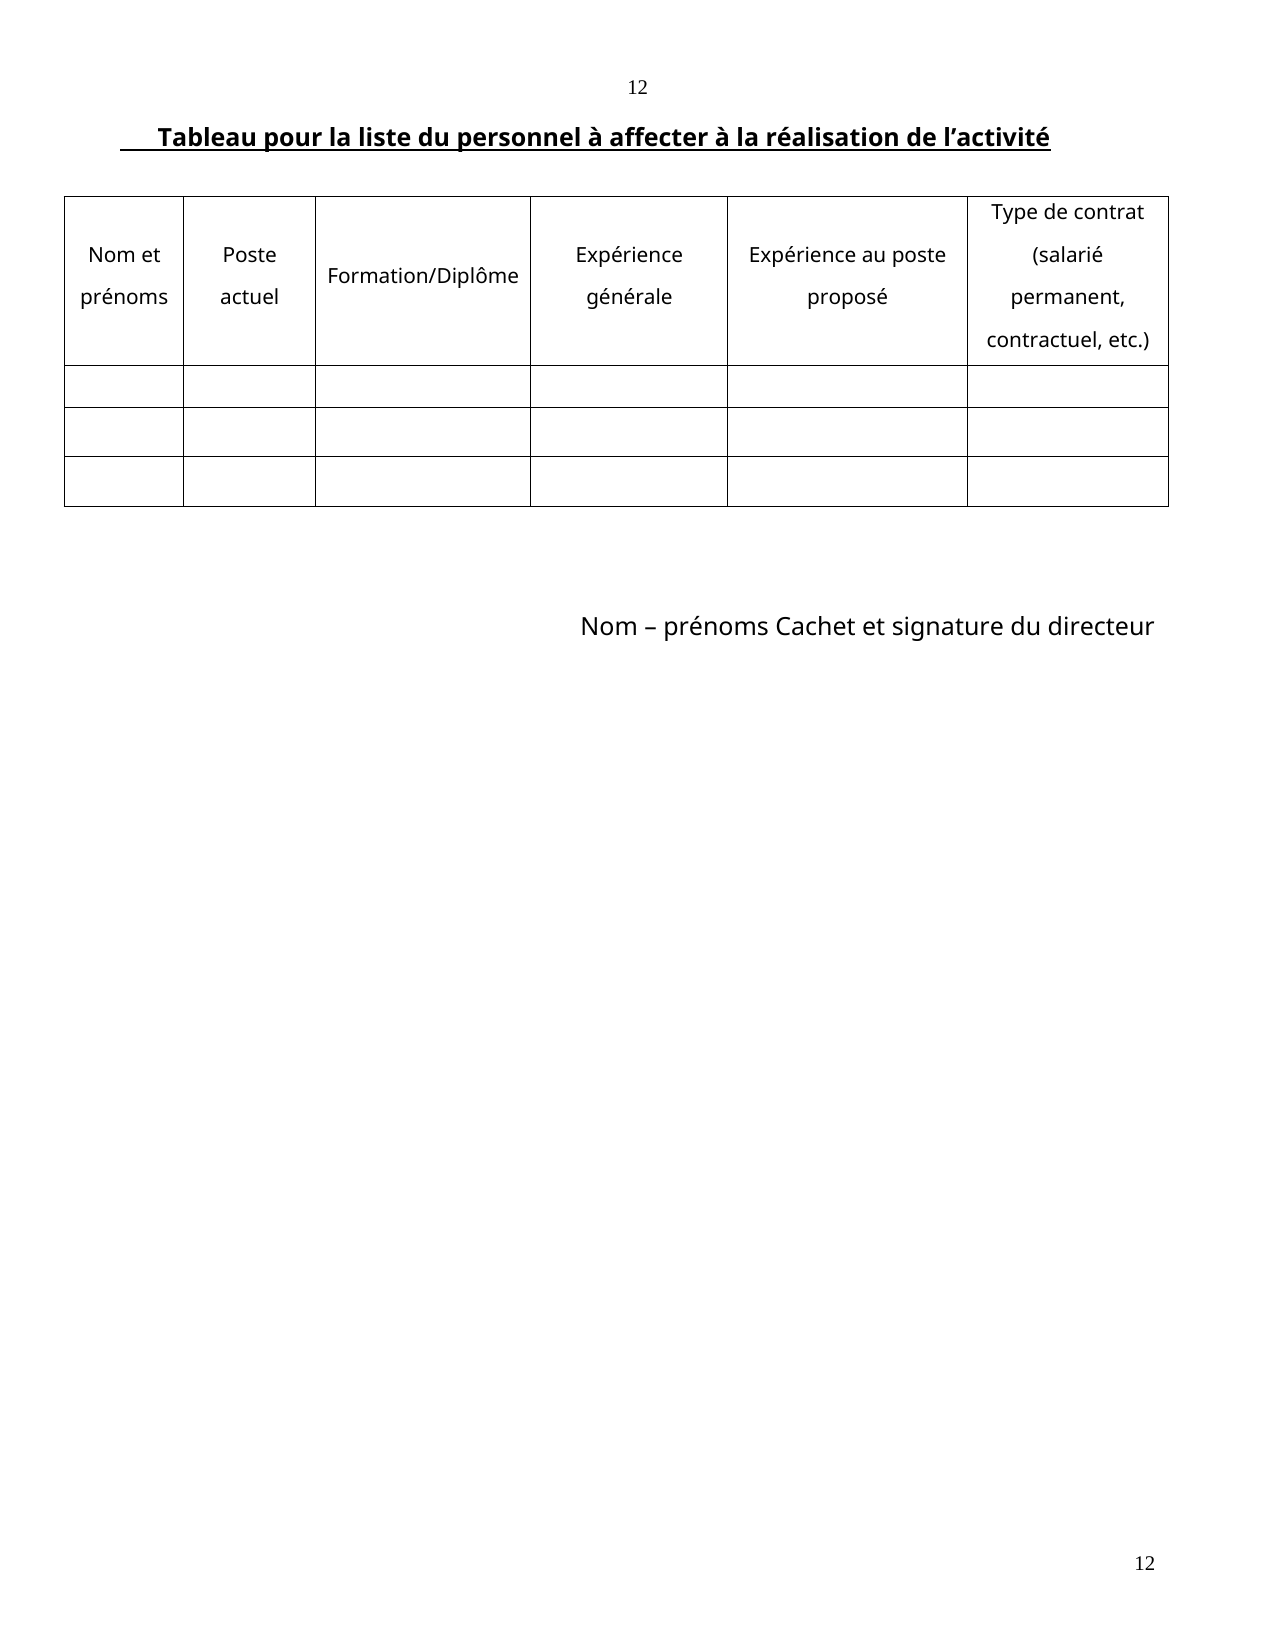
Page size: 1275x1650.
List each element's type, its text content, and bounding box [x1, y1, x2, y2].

table_header Formation/Diplôme [316, 197, 530, 365]
table_cell [968, 408, 1168, 456]
table_cell [65, 366, 183, 407]
text Nom – prénoms Cachet et signature du directeur [120, 609, 1155, 643]
table_header Nom et prénoms [65, 197, 183, 365]
list Tableau pour la liste du personnel à affecter à la réalisation de l’activité [120, 120, 1155, 154]
table_cell [968, 457, 1168, 506]
table_cell [531, 457, 727, 506]
table_cell [184, 366, 315, 407]
table_cell [968, 366, 1168, 407]
table_cell [728, 366, 967, 407]
table_cell [728, 457, 967, 506]
table_cell [184, 457, 315, 506]
table_cell [65, 457, 183, 506]
table_cell [184, 408, 315, 456]
table_cell [531, 366, 727, 407]
table_cell [316, 366, 530, 407]
table_header Expérience générale [531, 197, 727, 365]
table_cell [65, 408, 183, 456]
table_cell [531, 408, 727, 456]
table_cell [316, 457, 530, 506]
table_cell [728, 408, 967, 456]
table_header Type de contrat (salarié permanent, contractuel, etc.) [968, 197, 1168, 365]
table_header Expérience au poste proposé [728, 197, 967, 365]
table_cell [316, 408, 530, 456]
table_header Poste actuel [184, 197, 315, 365]
